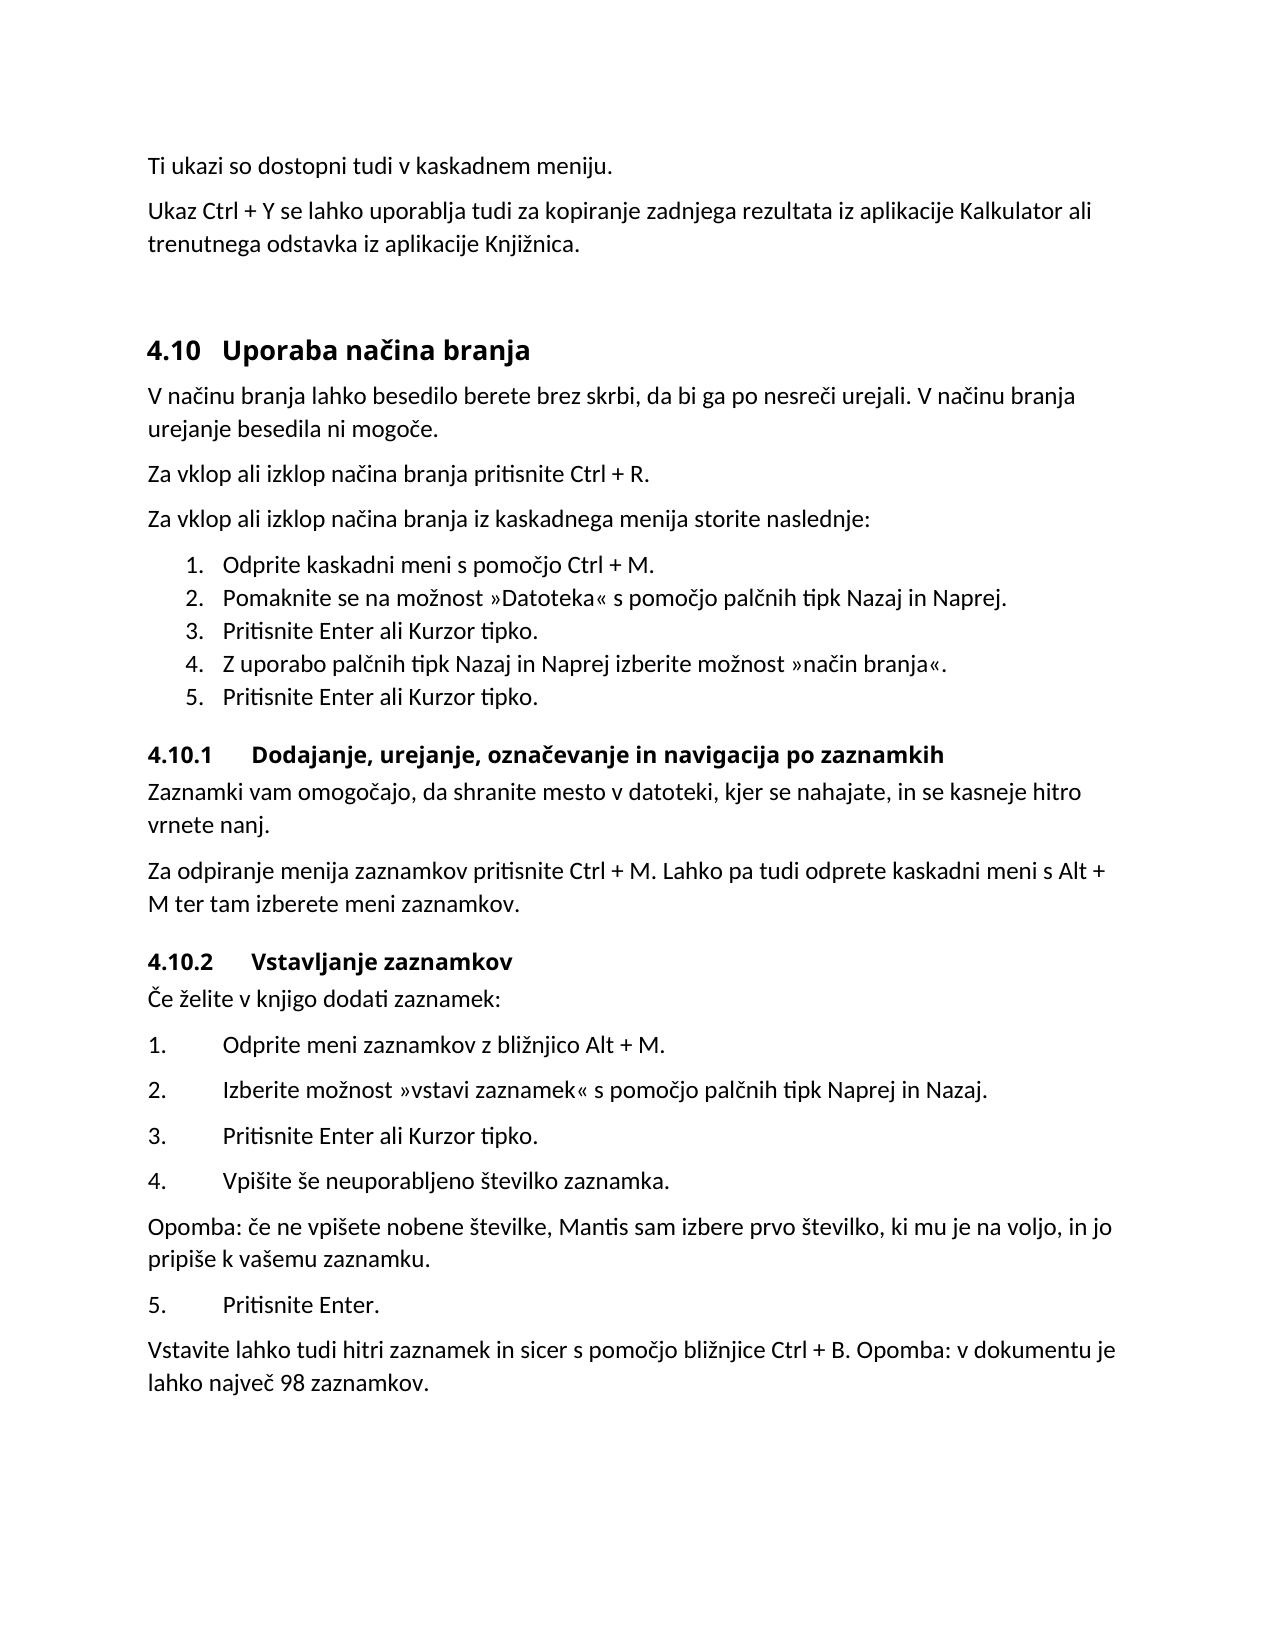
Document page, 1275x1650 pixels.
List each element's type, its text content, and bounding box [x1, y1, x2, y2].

text 3. Pritisnite Enter ali Kurzor tipko. [148, 1120, 1125, 1150]
text 1. Odprite meni zaznamkov z bližnjico Alt + M. [148, 1029, 1125, 1059]
subtitle Vstavljanje zaznamkov [148, 946, 1125, 977]
text 2. Izberite možnost »vstavi zaznamek« s pomočjo palčnih tipk Naprej in Nazaj. [148, 1074, 1125, 1105]
list Pritisnite Enter ali Kurzor tipko. [185, 615, 1125, 645]
list Pritisnite Enter ali Kurzor tipko. [185, 681, 1125, 711]
subtitle Uporaba načina branja [147, 332, 1125, 368]
text Za vklop ali izklop načina branja iz kaskadnega menija storite naslednje: [148, 503, 1125, 534]
list Odprite kaskadni meni s pomočjo Ctrl + M. [185, 549, 1125, 579]
list Z uporabo palčnih tipk Nazaj in Naprej izberite možnost »način branja«. [185, 648, 1125, 678]
text 4. Vpišite še neuporabljeno številko zaznamka. [148, 1165, 1125, 1196]
text Ti ukazi so dostopni tudi v kaskadnem meniju. [148, 150, 1125, 181]
text Če želite v knjigo dodati zaznamek: [148, 983, 1125, 1014]
text 5. Pritisnite Enter. [148, 1289, 1125, 1319]
text Vstavite lahko tudi hitri zaznamek in sicer s pomočjo bližnjice Ctrl + B. Opomba: v dokumentu je lahko največ 98 zaznamkov. [148, 1334, 1125, 1398]
text Za odpiranje menija zaznamkov pritisnite Ctrl + M. Lahko pa tudi odprete kaskadni meni s Alt + M ter tam izberete meni zaznamkov. [148, 855, 1125, 918]
subtitle Dodajanje, urejanje, označevanje in navigacija po zaznamkih [148, 738, 1125, 770]
text Opomba: če ne vpišete nobene številke, Mantis sam izbere prvo številko, ki mu je na voljo, in jo pripiše k vašemu zaznamku. [148, 1211, 1125, 1274]
text V načinu branja lahko besedilo berete brez skrbi, da bi ga po nesreči urejali. V načinu branja urejanje besedila ni mogoče. [148, 380, 1125, 443]
text Zaznamki vam omogočajo, da shranite mesto v datoteki, kjer se nahajate, in se kasneje hitro vrnete nanj. [148, 776, 1125, 840]
text Ukaz Ctrl + Y se lahko uporablja tudi za kopiranje zadnjega rezultata iz aplikacije Kalkulator ali trenutnega odstavka iz aplikacije Knjižnica. [148, 195, 1125, 259]
text Za vklop ali izklop načina branja pritisnite Ctrl + R. [148, 458, 1125, 489]
list Pomaknite se na možnost »Datoteka« s pomočjo palčnih tipk Nazaj in Naprej. [185, 582, 1125, 612]
